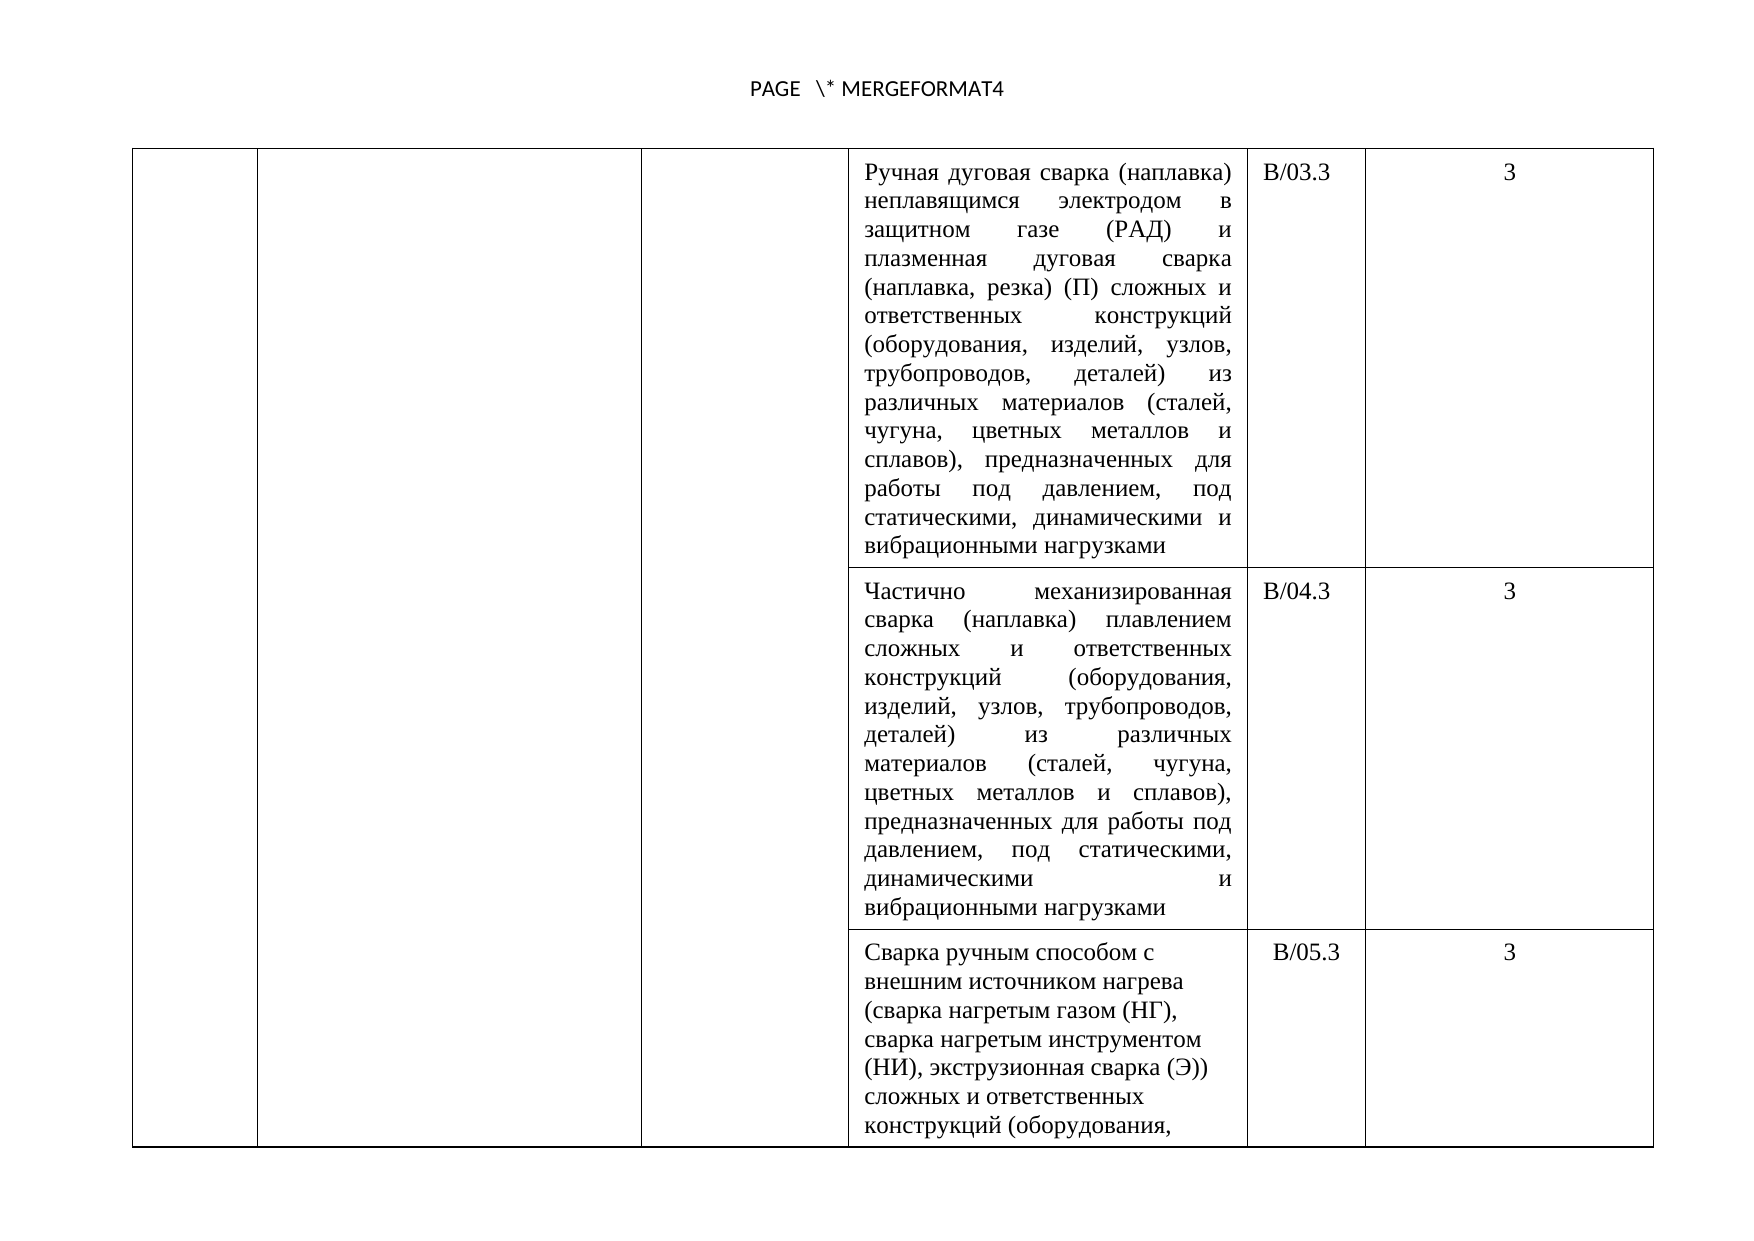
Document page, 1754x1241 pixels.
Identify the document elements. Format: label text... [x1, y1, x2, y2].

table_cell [849, 930, 1247, 1146]
table_cell 3 [1366, 930, 1653, 1146]
table_cell Ручная дуговая сварка (наплавка) неплавящимся электродом в защитном газе (РАД) и плазменная дуговая сварка (наплавка, резка) (П) сложных и ответственных конструкций (оборудования, изделий, узлов, трубопроводов, деталей) из различных материалов (сталей, чугуна, цветных металлов и сплавов), предназначенных для работы под давлением, под статическими, динамическими и вибрационными нагрузками [849, 149, 1247, 567]
table_cell 3 [1366, 149, 1653, 567]
table_cell Частично механизированная сварка (наплавка) плавлением сложных и ответственных конструкций (оборудования, изделий, узлов, трубопроводов, деталей) из различных материалов (сталей, чугуна, цветных металлов и сплавов), предназначенных для работы под давлением, под статическими, динамическими и вибрационными нагрузками [849, 568, 1247, 928]
table_cell 3 [1366, 568, 1653, 928]
table_cell В/04.3 [1248, 568, 1365, 928]
table_cell В/03.3 [1248, 149, 1365, 567]
table_cell B/05.3 [1248, 930, 1365, 1146]
